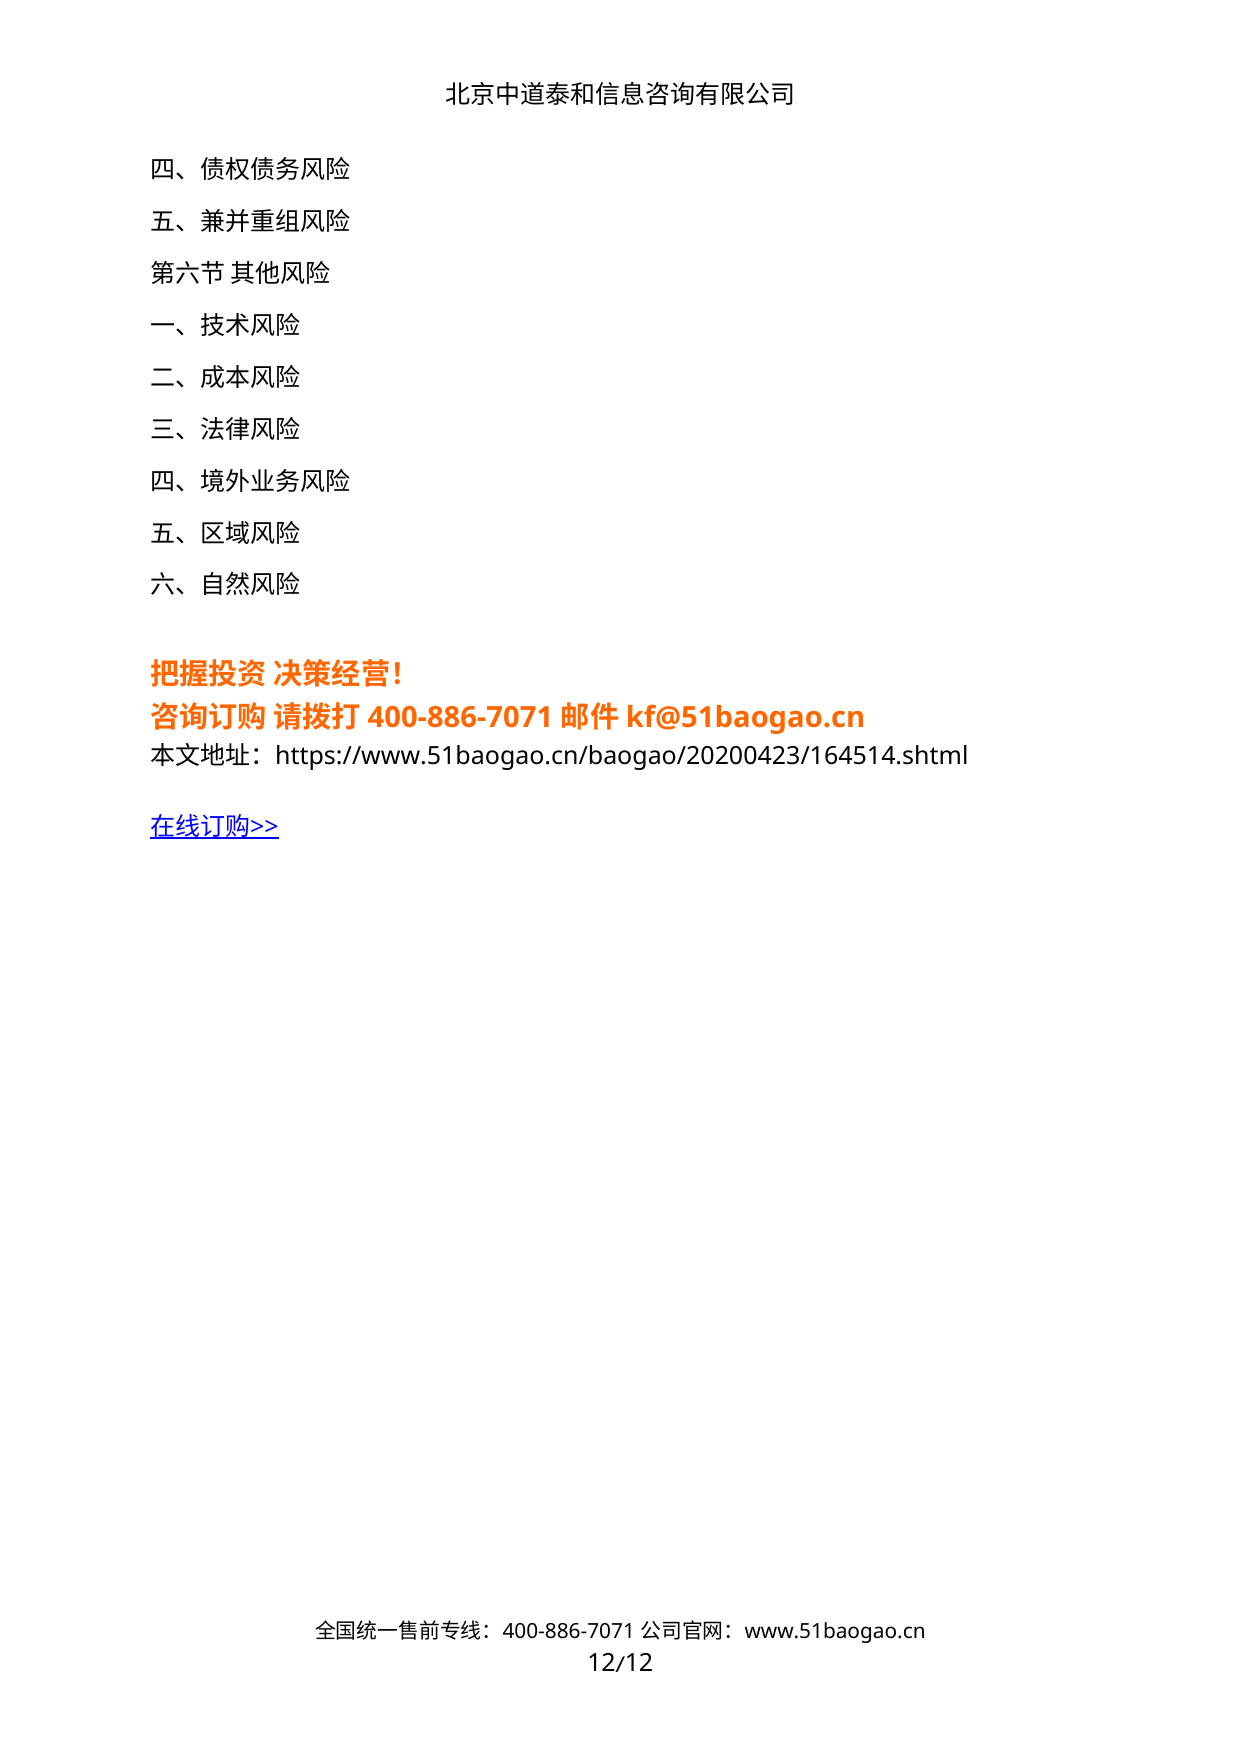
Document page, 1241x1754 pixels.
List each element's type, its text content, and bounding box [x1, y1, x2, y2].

text 三、法律风险 [150, 409, 1090, 446]
text 六、自然风险 [150, 565, 1090, 601]
text 一、技术风险 [150, 306, 1090, 342]
text 四、境外业务风险 [150, 461, 1090, 497]
text 五、兼并重组风险 [150, 202, 1090, 238]
text 二、成本风险 [150, 357, 1090, 394]
text 在线订购>> [150, 772, 1090, 842]
text 五、区域风险 [150, 513, 1090, 549]
text 把握投资 决策经营！咨询订购 请拨打 400-886-7071 邮件 kf@51baogao.cn本文地址：https://www.51baogao.cn/baogao/20200423/164514.shtml [150, 617, 1090, 772]
text 四、债权债务风险 [150, 150, 1090, 186]
text 第六节 其他风险 [150, 254, 1090, 290]
